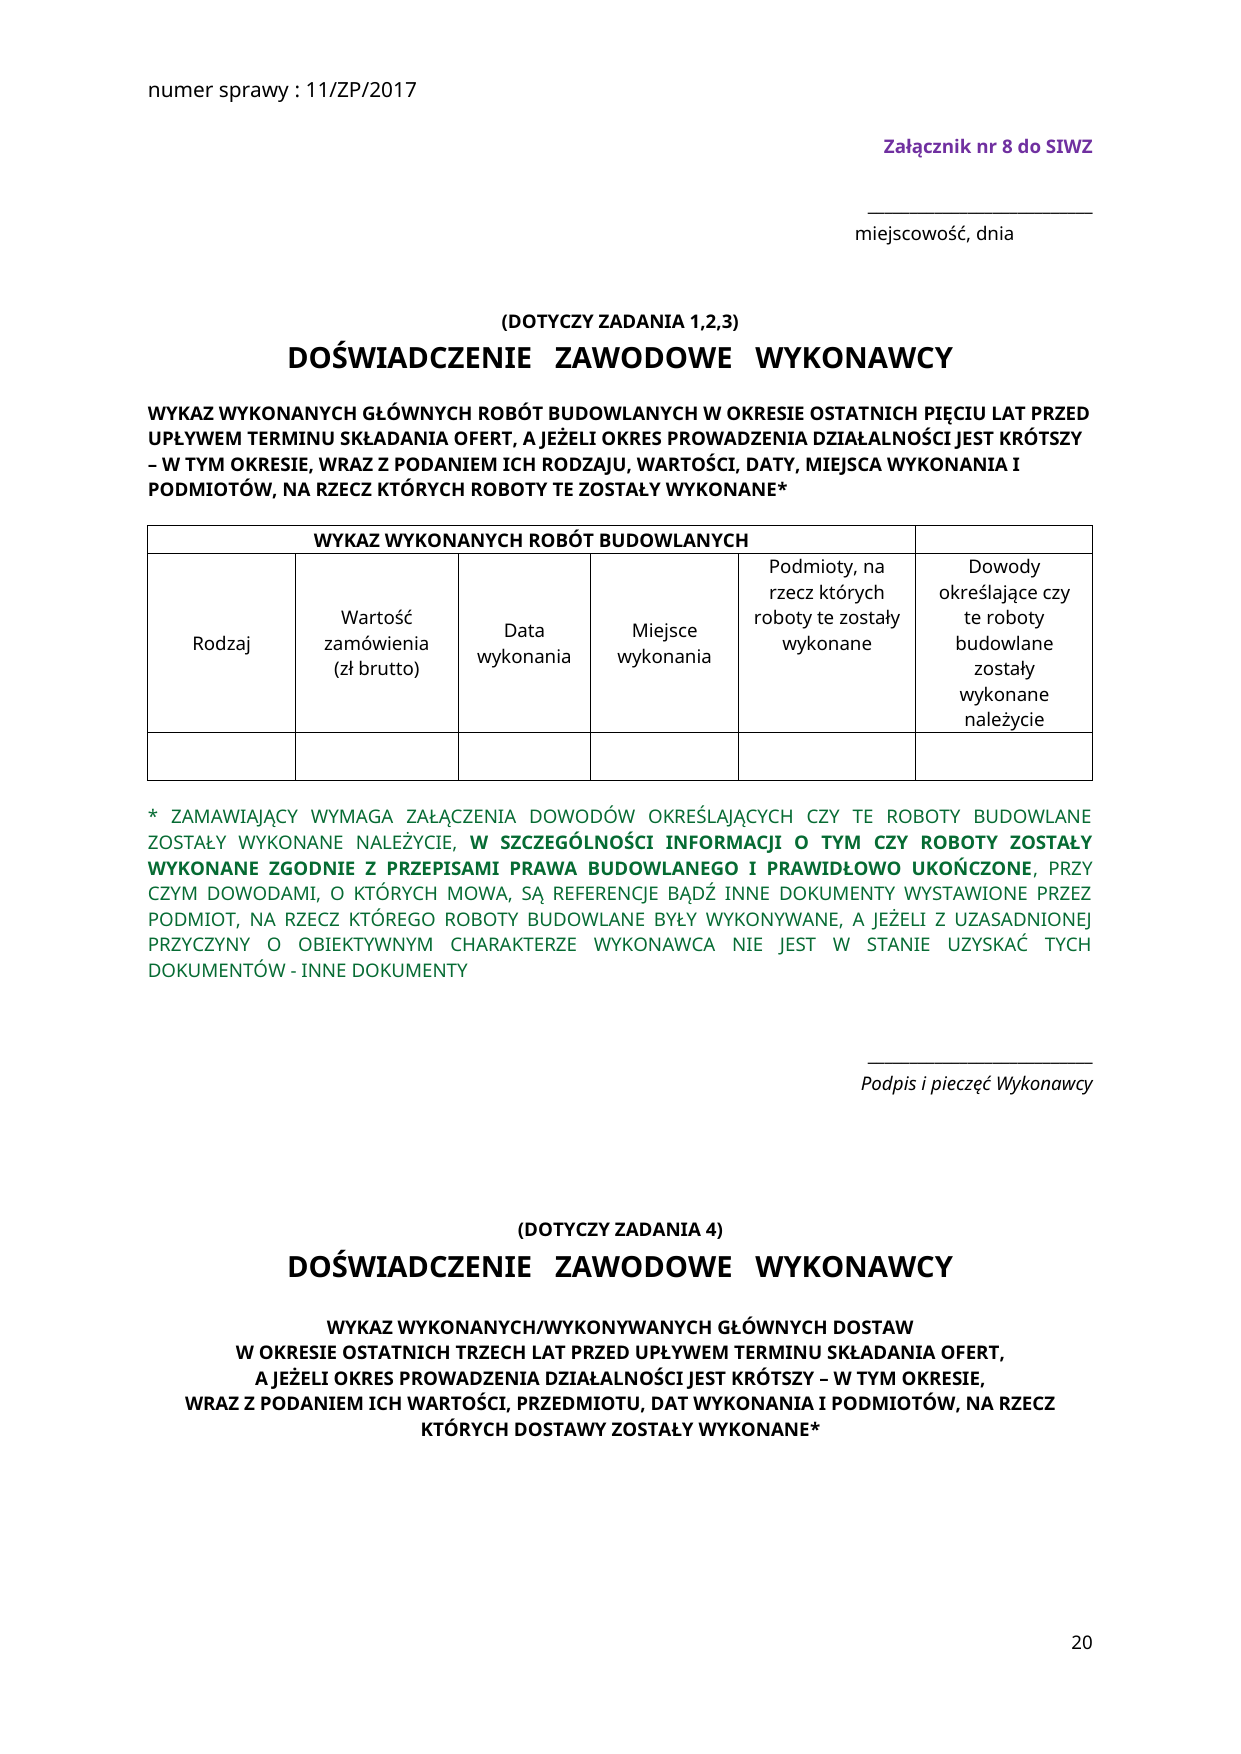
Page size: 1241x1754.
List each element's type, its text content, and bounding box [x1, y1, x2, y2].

table_cell [459, 733, 590, 780]
text ___________________________ [148, 191, 1092, 217]
text WRAZ Z PODANIEM ICH WARTOŚCI, PRZEDMIOTU, DAT WYKONANIA I PODMIOTÓW, NA RZECZ KTÓRYCH DOSTAWY ZOSTAŁY WYKONANE* [148, 1391, 1092, 1442]
subtitle (DOTYCZY ZADANIA 1,2,3) [148, 308, 1092, 334]
text A JEŻELI OKRES PROWADZENIA DZIAŁALNOŚCI JEST KRÓTSZY – W TYM OKRESIE, [148, 1365, 1092, 1391]
table_cell [916, 733, 1092, 780]
text * ZAMAWIAJĄCY WYMAGA ZAŁĄCZENIA DOWODÓW OKREŚLAJĄCYCH CZY TE ROBOTY BUDOWLANE ZOSTAŁY WYKONANE NALEŻYCIE, W SZCZEGÓLNOŚCI INFORMACJI O TYM CZY ROBOTY ZOSTAŁY WYKONANE ZGODNIE Z PRZEPISAMI PRAWA BUDOWLANEGO I PRAWIDŁOWO UKOŃCZONE, PRZY CZYM DOWODAMI, O KTÓRYCH MOWA, SĄ REFERENCJE BĄDŹ INNE DOKUMENTY WYSTAWIONE PRZEZ PODMIOT, NA RZECZ KTÓREGO ROBOTY BUDOWLANE BYŁY WYKONYWANE, A JEŻELI Z UZASADNIONEJ PRZYCZYNY O OBIEKTYWNYM CHARAKTERZE WYKONAWCA NIE JEST W STANIE UZYSKAĆ TYCH DOKUMENTÓW - INNE DOKUMENTY [148, 804, 1092, 982]
table_header WYKAZ WYKONANYCH ROBÓT BUDOWLANYCH [148, 526, 915, 553]
text WYKAZ WYKONANYCH/WYKONYWANYCH GŁÓWNYCH DOSTAW [148, 1314, 1092, 1339]
text miejscowość, dnia [148, 221, 1092, 246]
subtitle DOŚWIADCZENIE ZAWODOWE WYKONAWCY [148, 1246, 1092, 1286]
table_cell Data wykonania [459, 554, 590, 732]
table_cell Wartość zamówienia (zł brutto) [296, 554, 458, 732]
text W OKRESIE OSTATNICH TRZECH LAT PRZED UPŁYWEM TERMINU SKŁADANIA OFERT, [148, 1339, 1092, 1365]
table_cell Rodzaj [148, 554, 295, 732]
text Załącznik nr 8 do SIWZ [148, 133, 1092, 158]
table_cell Dowody określające czy te roboty budowlane zostały wykonane należycie [916, 554, 1092, 732]
text (DOTYCZY ZADANIA 4) [148, 1217, 1092, 1242]
subtitle DOŚWIADCZENIE ZAWODOWE WYKONAWCY [148, 338, 1092, 377]
text Podpis i pieczęć Wykonawcy [148, 1070, 1092, 1096]
table_cell [591, 733, 738, 780]
text WYKAZ WYKONANYCH GŁÓWNYCH ROBÓT BUDOWLANYCH W OKRESIE OSTATNICH PIĘCIU LAT PRZED UPŁYWEM TERMINU SKŁADANIA OFERT, A JEŻELI OKRES PROWADZENIA DZIAŁALNOŚCI JEST KRÓTSZY – W TYM OKRESIE, WRAZ Z PODANIEM ICH RODZAJU, WARTOŚCI, DATY, MIEJSCA WYKONANIA I PODMIOTÓW, NA RZECZ KTÓRYCH ROBOTY TE ZOSTAŁY WYKONANE* [148, 400, 1092, 502]
table_header [916, 526, 1092, 553]
table_cell [296, 733, 458, 780]
table_cell [148, 733, 295, 780]
table_cell Podmioty, na rzecz których roboty te zostały wykonane [739, 554, 915, 732]
table_cell [739, 733, 915, 780]
table_cell Miejsce wykonania [591, 554, 738, 732]
text ___________________________ [148, 1041, 1092, 1066]
